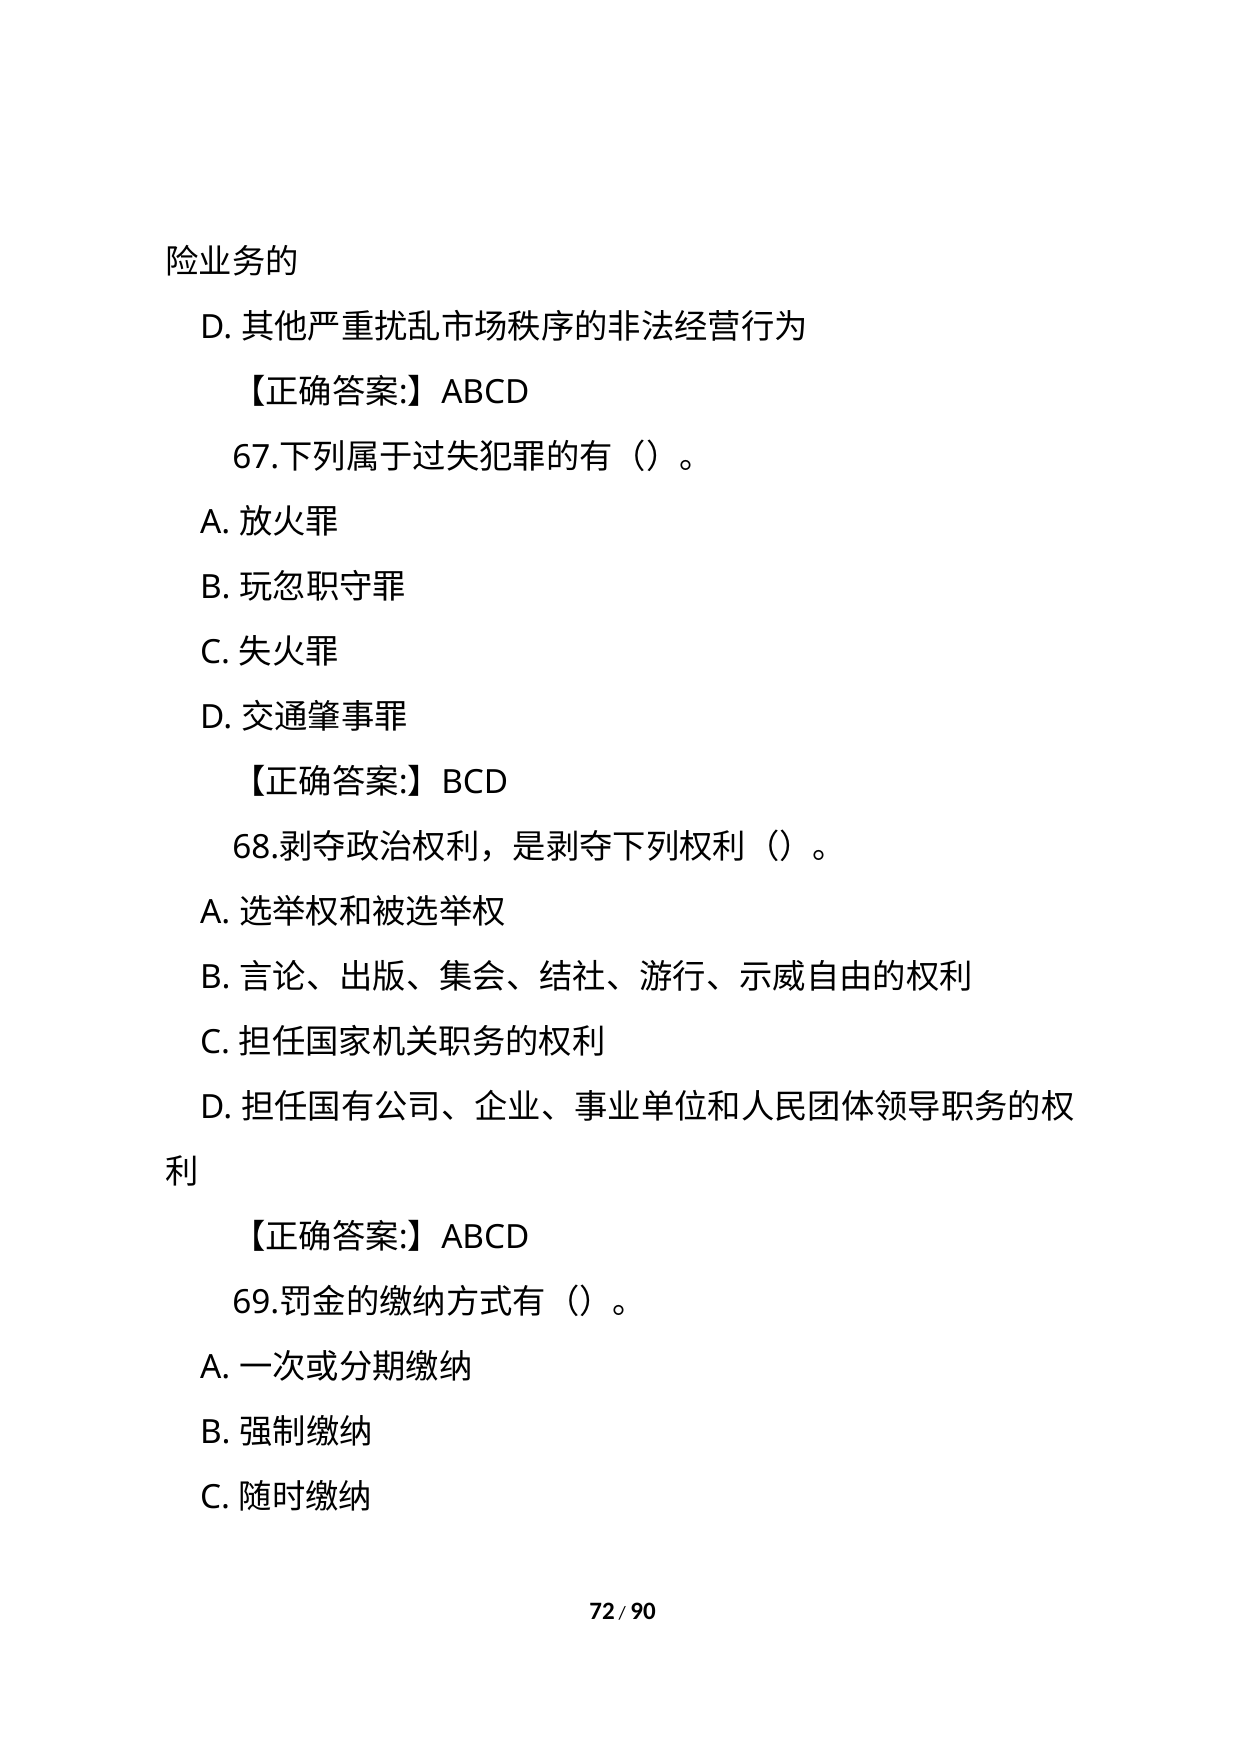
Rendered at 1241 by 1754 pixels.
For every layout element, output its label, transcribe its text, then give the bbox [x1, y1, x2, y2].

text B. 言论、出版、集会、结社、游行、示威自由的权利 [165, 942, 1075, 1007]
text C. 失火罪 [165, 617, 1075, 682]
text 【正确答案:】ABCD [165, 1202, 1075, 1267]
text D. 交通肇事罪 [165, 682, 1075, 747]
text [165, 227, 1075, 292]
text D. 其他严重扰乱市场秩序的非法经营行为 [165, 292, 1075, 357]
text B. 玩忽职守罪 [165, 552, 1075, 617]
text 69.罚金的缴纳方式有（）。 [165, 1267, 1075, 1332]
text C. 随时缴纳 [165, 1462, 1075, 1527]
text A. 一次或分期缴纳 [165, 1332, 1075, 1397]
text A. 放火罪 [165, 487, 1075, 552]
text 【正确答案:】BCD [165, 747, 1075, 812]
text D. 担任国有公司、企业、事业单位和人民团体领导职务的权利 [165, 1072, 1075, 1202]
text 67.下列属于过失犯罪的有（）。 [165, 422, 1075, 487]
text C. 担任国家机关职务的权利 [165, 1007, 1075, 1072]
text 68.剥夺政治权利，是剥夺下列权利（）。 [165, 812, 1075, 877]
text A. 选举权和被选举权 [165, 877, 1075, 942]
text B. 强制缴纳 [165, 1397, 1075, 1462]
text 【正确答案:】ABCD [165, 357, 1075, 422]
